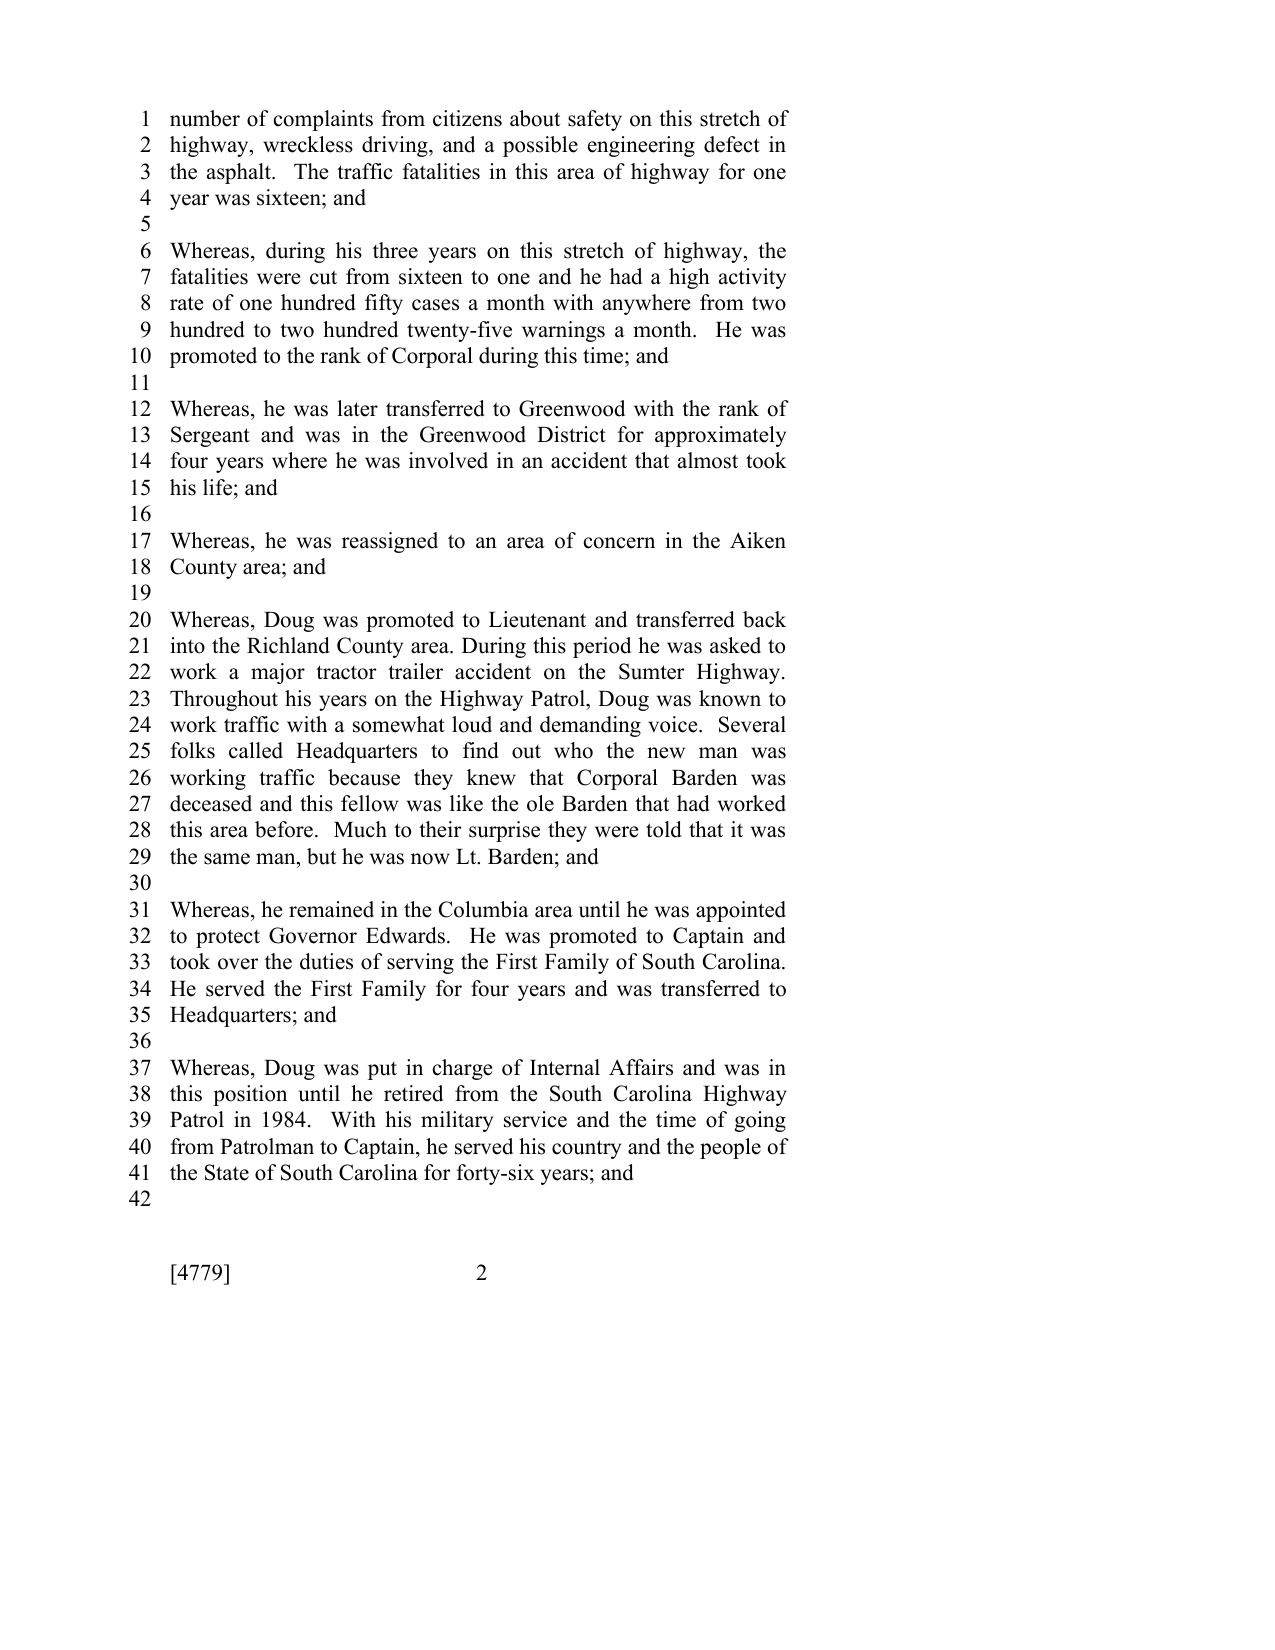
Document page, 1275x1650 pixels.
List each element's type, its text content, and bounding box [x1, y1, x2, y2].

text Whereas, Doug was promoted to Lieutenant and transferred back into the Richland County area. During this period he was asked to work a major tractor trailer accident on the Sumter Highway. Throughout his years on the Highway Patrol, Doug was known to work traffic with a somewhat loud and demanding voice. Several folks called Headquarters to find out who the new man was working traffic because they knew that Corporal Barden was deceased and this fellow was like the ole Barden that had worked this area before. Much to their surprise they were told that it was the same man, but he was now Lt. Barden; and [169, 606, 787, 869]
text Whereas, he was reassigned to an area of concern in the Aiken County area; and [169, 527, 787, 579]
text Whereas, during his three years on this stretch of highway, the fatalities were cut from sixteen to one and he had a high activity rate of one hundred fifty cases a month with anywhere from two hundred to two hundred twenty-five warnings a month. He was promoted to the rank of Corporal during this time; and [169, 237, 787, 368]
text Whereas, he remained in the Columbia area until he was appointed to protect Governor Edwards. He was promoted to Captain and took over the duties of serving the First Family of South Carolina. He served the First Family for four years and was transferred to Headquarters; and [169, 896, 787, 1027]
text Whereas, he was later transferred to Greenwood with the rank of Sergeant and was in the Greenwood District for approximately four years where he was involved in an accident that almost took his life; and [169, 395, 787, 500]
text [169, 105, 787, 210]
text Whereas, Doug was put in charge of Internal Affairs and was in this position until he retired from the South Carolina Highway Patrol in 1984. With his military service and the time of going from Patrolman to Captain, he served his country and the people of the State of South Carolina for forty-six years; and [169, 1054, 787, 1186]
